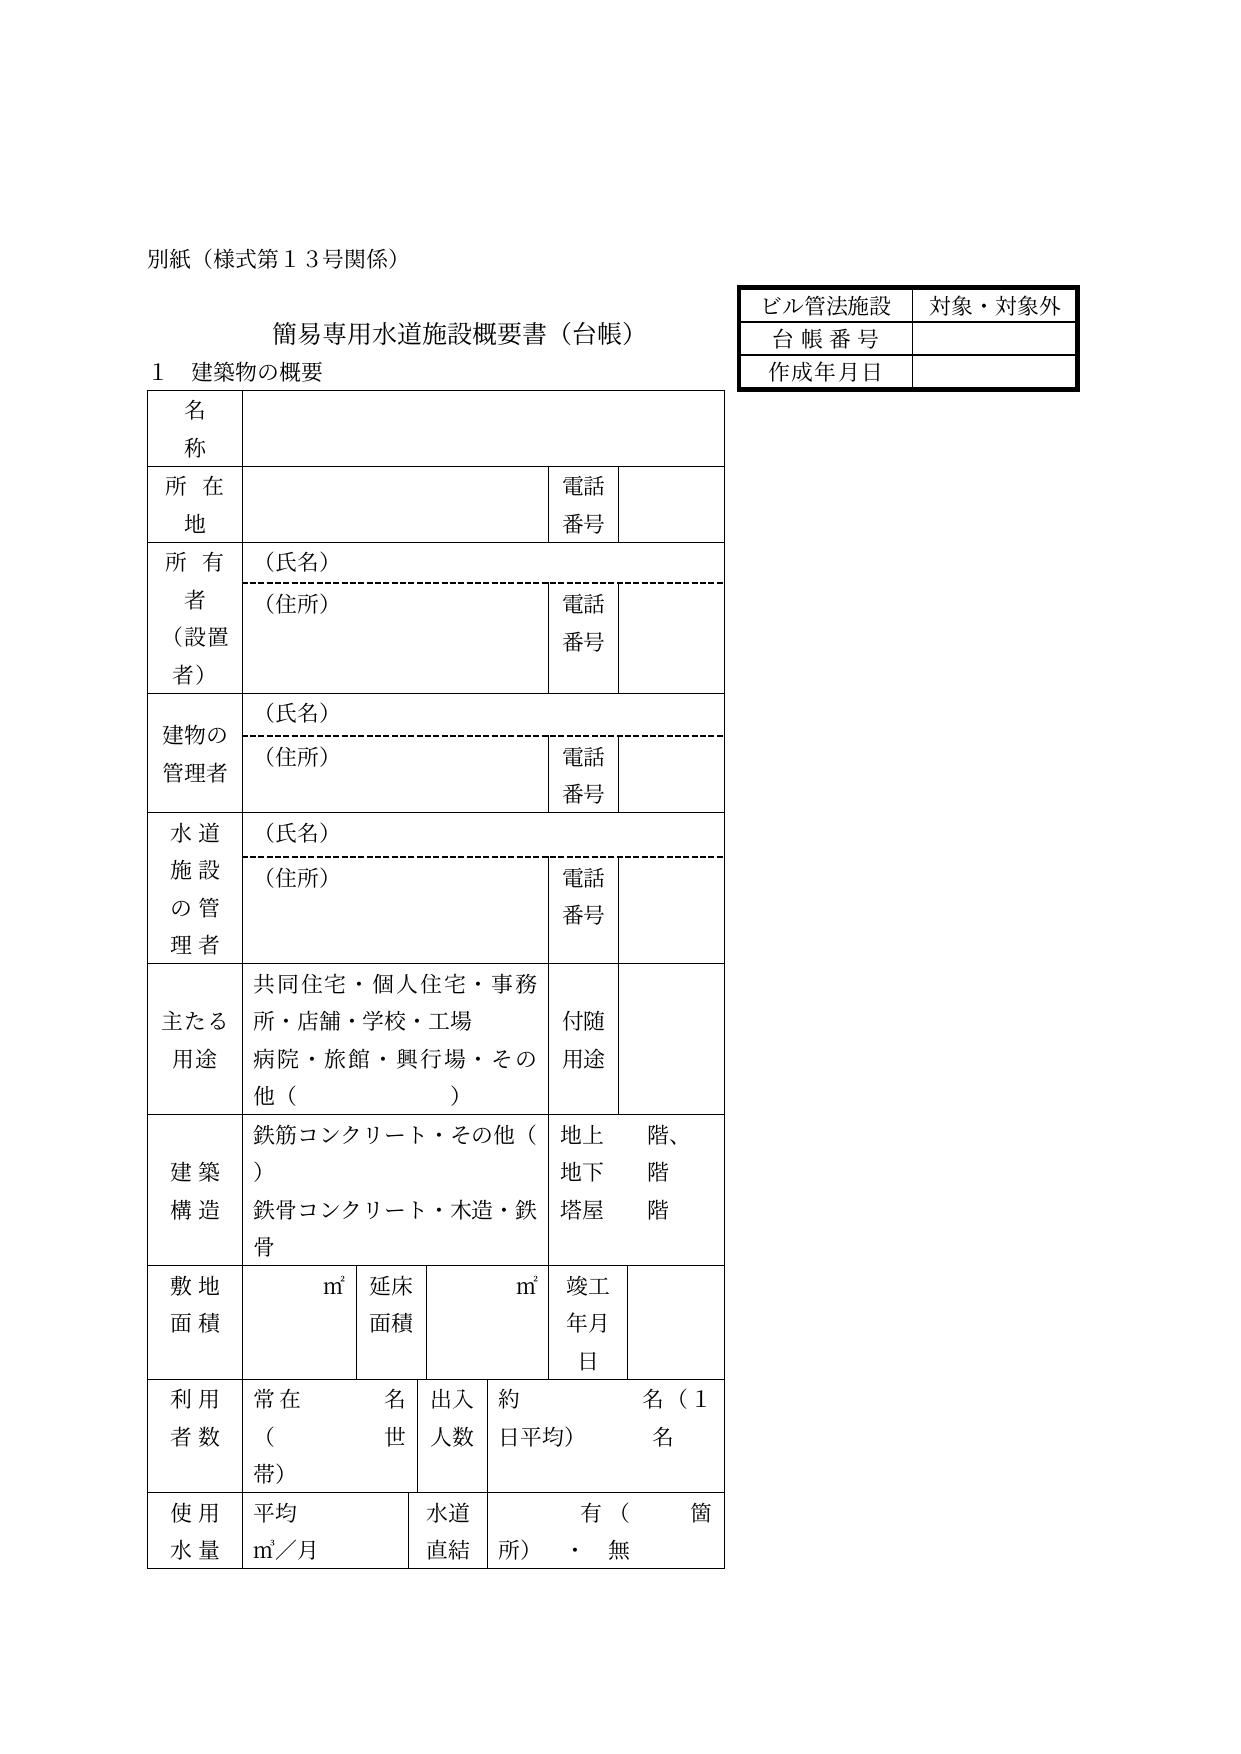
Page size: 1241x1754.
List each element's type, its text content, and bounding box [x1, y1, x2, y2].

table_cell （住所） [243, 856, 548, 963]
table_cell 利用者数 [148, 1380, 242, 1492]
table_cell 電話番号 [549, 582, 618, 693]
table_cell [619, 856, 724, 963]
table_cell [628, 1266, 724, 1378]
table_cell 鉄筋コンクリート・その他（ ） 鉄骨コンクリート・木造・鉄骨 [243, 1115, 548, 1265]
table_cell [619, 735, 724, 812]
table_cell 台帳番号 [741, 323, 912, 354]
table_cell [243, 467, 548, 542]
table_cell 地上 階、地下 階 塔屋 階 [549, 1115, 724, 1265]
table_cell ㎡ [427, 1266, 548, 1378]
table_cell 作成年月日 [741, 356, 912, 387]
table_cell 所有者 （設置者） [148, 543, 242, 693]
table_cell （住所） [243, 735, 548, 812]
table_cell 有（ 箇所） ・ 無 [488, 1493, 724, 1568]
table_cell 水道直結栓 [409, 1493, 487, 1568]
table_cell 建物の管理者 [148, 694, 242, 812]
text 簡易専用水道施設概要書（台帳） [148, 314, 737, 352]
table_cell [913, 323, 1075, 354]
table_header [243, 391, 724, 466]
table_header 名称 [148, 391, 242, 466]
table_cell 所在地 [148, 467, 242, 542]
table_cell 竣工年月日 [549, 1266, 627, 1378]
table_cell 使用水量 [148, 1493, 242, 1568]
table_cell （氏名） [243, 813, 724, 856]
table_cell ㎡ [243, 1266, 356, 1378]
table_cell 電話番号 [549, 735, 618, 812]
table_cell 出入人数 [418, 1380, 487, 1492]
table_cell 電話番号 [549, 856, 618, 963]
table_header ビル管法施設 [741, 290, 912, 321]
table_cell 常在 名（ 世帯） [243, 1380, 417, 1492]
table_header 対象・対象外 [913, 290, 1075, 321]
table_cell 電話番号 [549, 467, 618, 542]
table_cell [619, 582, 724, 693]
table_cell 約 名（１日平均） 名 [488, 1380, 724, 1492]
table_cell [913, 356, 1075, 387]
table_cell 延床面積 [357, 1266, 426, 1378]
table_cell （住所） [243, 582, 548, 693]
table_cell 水道施設 の管理者 [148, 813, 242, 963]
table_cell 共同住宅・個人住宅・事務所・店舗・学校・工場 病院・旅館・興行場・その他（ ） [243, 964, 548, 1114]
table_cell 主たる用途 [148, 964, 242, 1114]
table_cell 付随用途 [549, 964, 618, 1114]
table_cell 建築構造 [148, 1115, 242, 1265]
table_cell （氏名） [243, 543, 724, 582]
table_cell （氏名） [243, 694, 724, 735]
table_cell [619, 964, 724, 1114]
table_cell 平均 ㎥／月 [243, 1493, 408, 1568]
text １ 建築物の概要 [148, 352, 737, 389]
table_cell 敷地面積 [148, 1266, 242, 1378]
text 別紙（様式第１３号関係） [148, 239, 1005, 277]
table_cell [619, 467, 724, 542]
